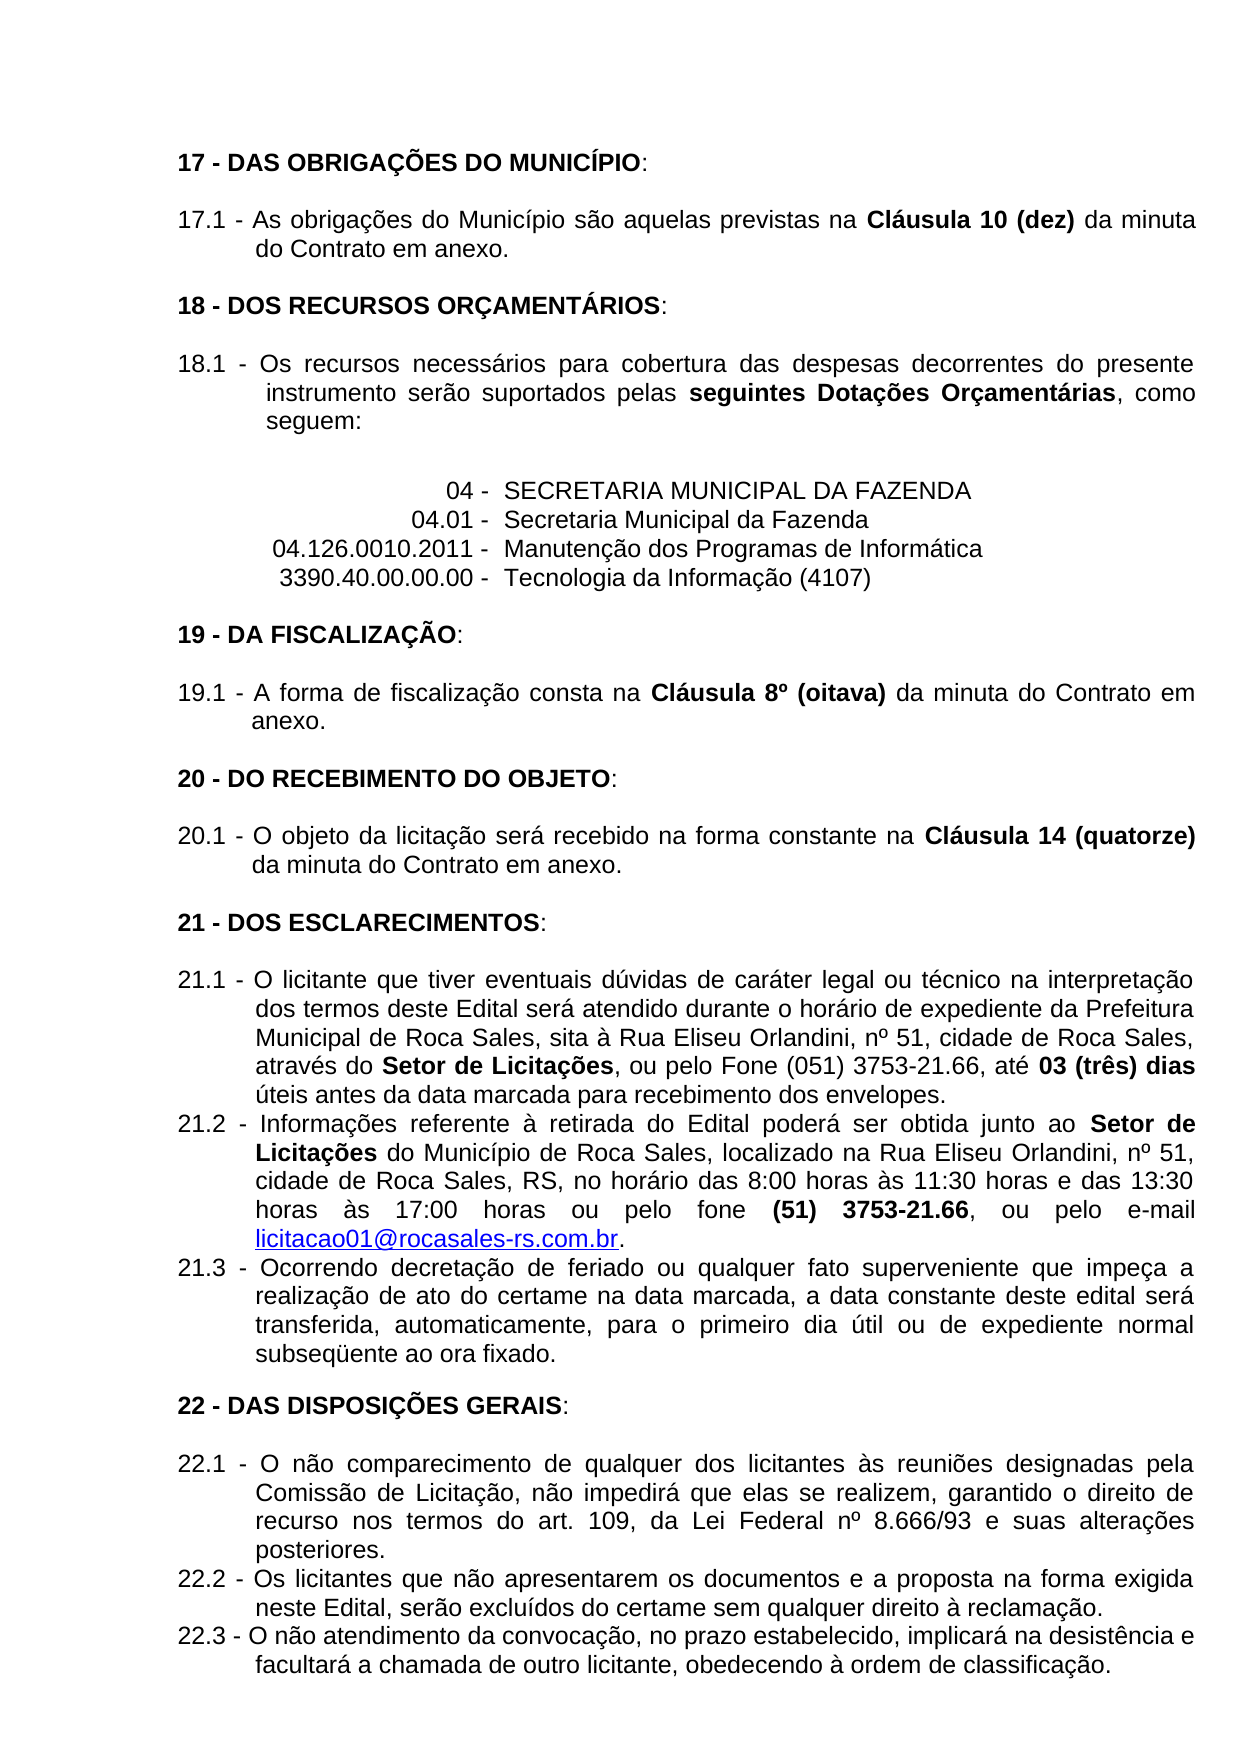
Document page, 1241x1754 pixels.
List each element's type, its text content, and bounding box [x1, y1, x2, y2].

text 22 - DAS DISPOSIÇÕES GERAIS: [177, 1391, 1196, 1420]
table_cell 04.01 - [185, 505, 496, 534]
text 22.2 - Os licitantes que não apresentarem os documentos e a proposta na forma exigida neste Edital, serão excluídos do certame sem qualquer direito à reclamação. [177, 1564, 1196, 1621]
text 20.1 - O objeto da licitação será recebido na forma constante na Cláusula 14 (quatorze) da minuta do Contrato em anexo. [177, 821, 1196, 879]
text 22.3 - O não atendimento da convocação, no prazo estabelecido, implicará na desistência e facultará a chamada de outro licitante, obedecendo à ordem de classificação. [177, 1621, 1196, 1679]
text 19 - DA FISCALIZAÇÃO: [177, 620, 1196, 649]
text 21 - DOS ESCLARECIMENTOS: [177, 908, 1196, 936]
table_cell Tecnologia da Informação (4107) [496, 563, 1218, 591]
text 18.1 - Os recursos necessários para cobertura das despesas decorrentes do presente instrumento serão suportados pelas seguintes Dotações Orçamentárias, como seguem: [177, 349, 1196, 435]
text 22.1 - O não comparecimento de qualquer dos licitantes às reuniões designadas pela Comissão de Licitação, não impedirá que elas se realizem, garantido o direito de recurso nos termos do art. 109, da Lei Federal nº 8.666/93 e suas alterações posteriores. [177, 1449, 1196, 1564]
text 18 - DOS RECURSOS ORÇAMENTÁRIOS: [177, 291, 1196, 320]
table_cell 04.126.0010.2011 - [185, 534, 496, 563]
text 20 - DO RECEBIMENTO DO OBJETO: [177, 764, 1196, 793]
table_header SECRETARIA MUNICIPAL DA FAZENDA [496, 464, 1218, 505]
text 17 - DAS OBRIGAÇÕES DO MUNICÍPIO: [177, 148, 1196, 176]
table_cell Manutenção dos Programas de Informática [496, 534, 1218, 563]
text 17.1 - As obrigações do Município são aquelas previstas na Cláusula 10 (dez) da minuta do Contrato em anexo. [177, 205, 1196, 263]
text 21.3 - Ocorrendo decretação de feriado ou qualquer fato superveniente que impeça a realização de ato do certame na data marcada, a data constante deste edital será transferida, automaticamente, para o primeiro dia útil ou de expediente normal subseqüente ao ora fixado. [177, 1253, 1196, 1368]
table_header 04 - [185, 464, 496, 505]
text 21.1 - O licitante que tiver eventuais dúvidas de caráter legal ou técnico na interpretação dos termos deste Edital será atendido durante o horário de expediente da Prefeitura Municipal de Roca Sales, sita à Rua Eliseu Orlandini, nº 51, cidade de Roca Sales, através do Setor de Licitações, ou pelo Fone (051) 3753-21.66, até 03 (três) dias úteis antes da data marcada para recebimento dos envelopes. [177, 965, 1196, 1109]
table_cell Secretaria Municipal da Fazenda [496, 505, 1218, 534]
text 19.1 - A forma de fiscalização consta na Cláusula 8º (oitava) da minuta do Contrato em anexo. [177, 678, 1196, 735]
text 21.2 - Informações referente à retirada do Edital poderá ser obtida junto ao Setor de Licitações do Município de Roca Sales, localizado na Rua Eliseu Orlandini, nº 51, cidade de Roca Sales, RS, no horário das 8:00 horas às 11:30 horas e das 13:30 horas às 17:00 horas ou pelo fone (51) 3753-21.66, ou pelo e-mail licitacao01@rocasales-rs.com.br. [177, 1109, 1196, 1253]
table_cell 3390.40.00.00.00 - [185, 563, 496, 591]
